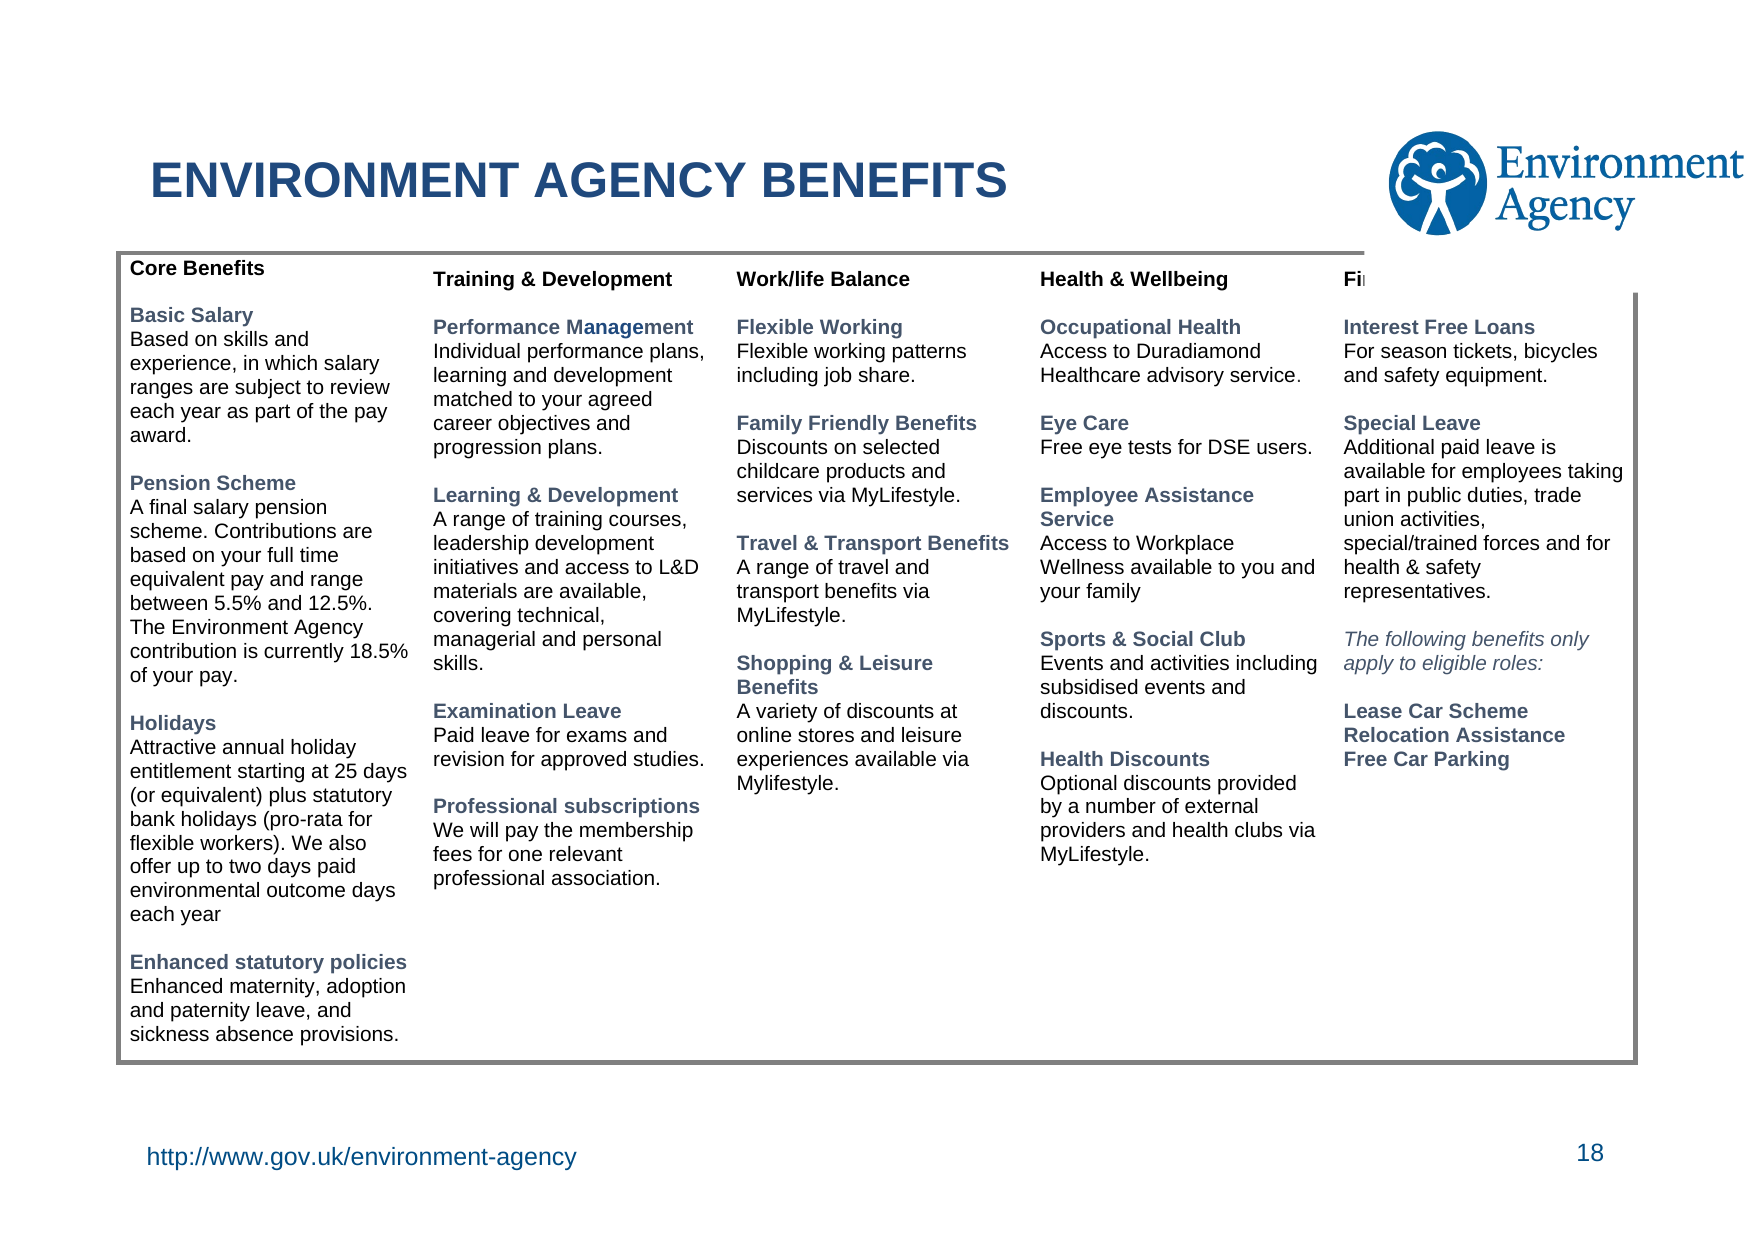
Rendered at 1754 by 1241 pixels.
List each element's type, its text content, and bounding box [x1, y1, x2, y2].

table_header Work/life Balance Flexible Working Flexible working patterns including job share. Family Friendly Benefits Discounts on selected childcare products and services via MyLifestyle. Travel & Transport Benefits A range of travel and transport benefits via MyLifestyle. Shopping & Leisure Benefits A variety of discounts at online stores and leisure experiences available via Mylifestyle. [725, 255, 1029, 1060]
text ENVIRONMENT AGENCY BENEFITS [150, 150, 1364, 207]
table_header Core Benefits Basic Salary Based on skills and experience, in which salary ranges are subject to review each year as part of the pay award. Pension Scheme A final salary pension scheme. Contributions are based on your full time equivalent pay and range between 5.5% and 12.5%. The Environment Agency contribution is currently 18.5% of your pay. Holidays Attractive annual holiday entitlement starting at 25 days (or equivalent) plus statutory bank holidays (pro-rata for flexible workers). We also offer up to two days paid environmental outcome days each year Enhanced statutory policies Enhanced maternity, adoption and paternity leave, and sickness absence provisions. [121, 255, 422, 1060]
table_header Health & Wellbeing Occupational Health Access to Duradiamond Healthcare advisory service. Eye Care Free eye tests for DSE users. Employee Assistance Service Access to Workplace Wellness available to you and your family Sports & Social Club Events and activities including subsidised events and discounts. Health Discounts Optional discounts provided by a number of external providers and health clubs via MyLifestyle. [1029, 255, 1332, 1060]
table_header Finance Interest Free Loans For season tickets, bicycles and safety equipment. Special Leave Additional paid leave is available for employees taking part in public duties, trade union activities, special/trained forces and for health & safety representatives. The following benefits only apply to eligible roles: Lease Car Scheme Relocation Assistance Free Car Parking [1332, 255, 1633, 1060]
table_header Training & Development Performance Management Individual performance plans, learning and development matched to your agreed career objectives and progression plans. Learning & Development A range of training courses, leadership development initiatives and access to L&D materials are available, covering technical, managerial and personal skills. Examination Leave Paid leave for exams and revision for approved studies. Professional subscriptions We will pay the membership fees for one relevant professional association. [422, 255, 725, 1060]
picture [1364, 115, 1754, 249]
